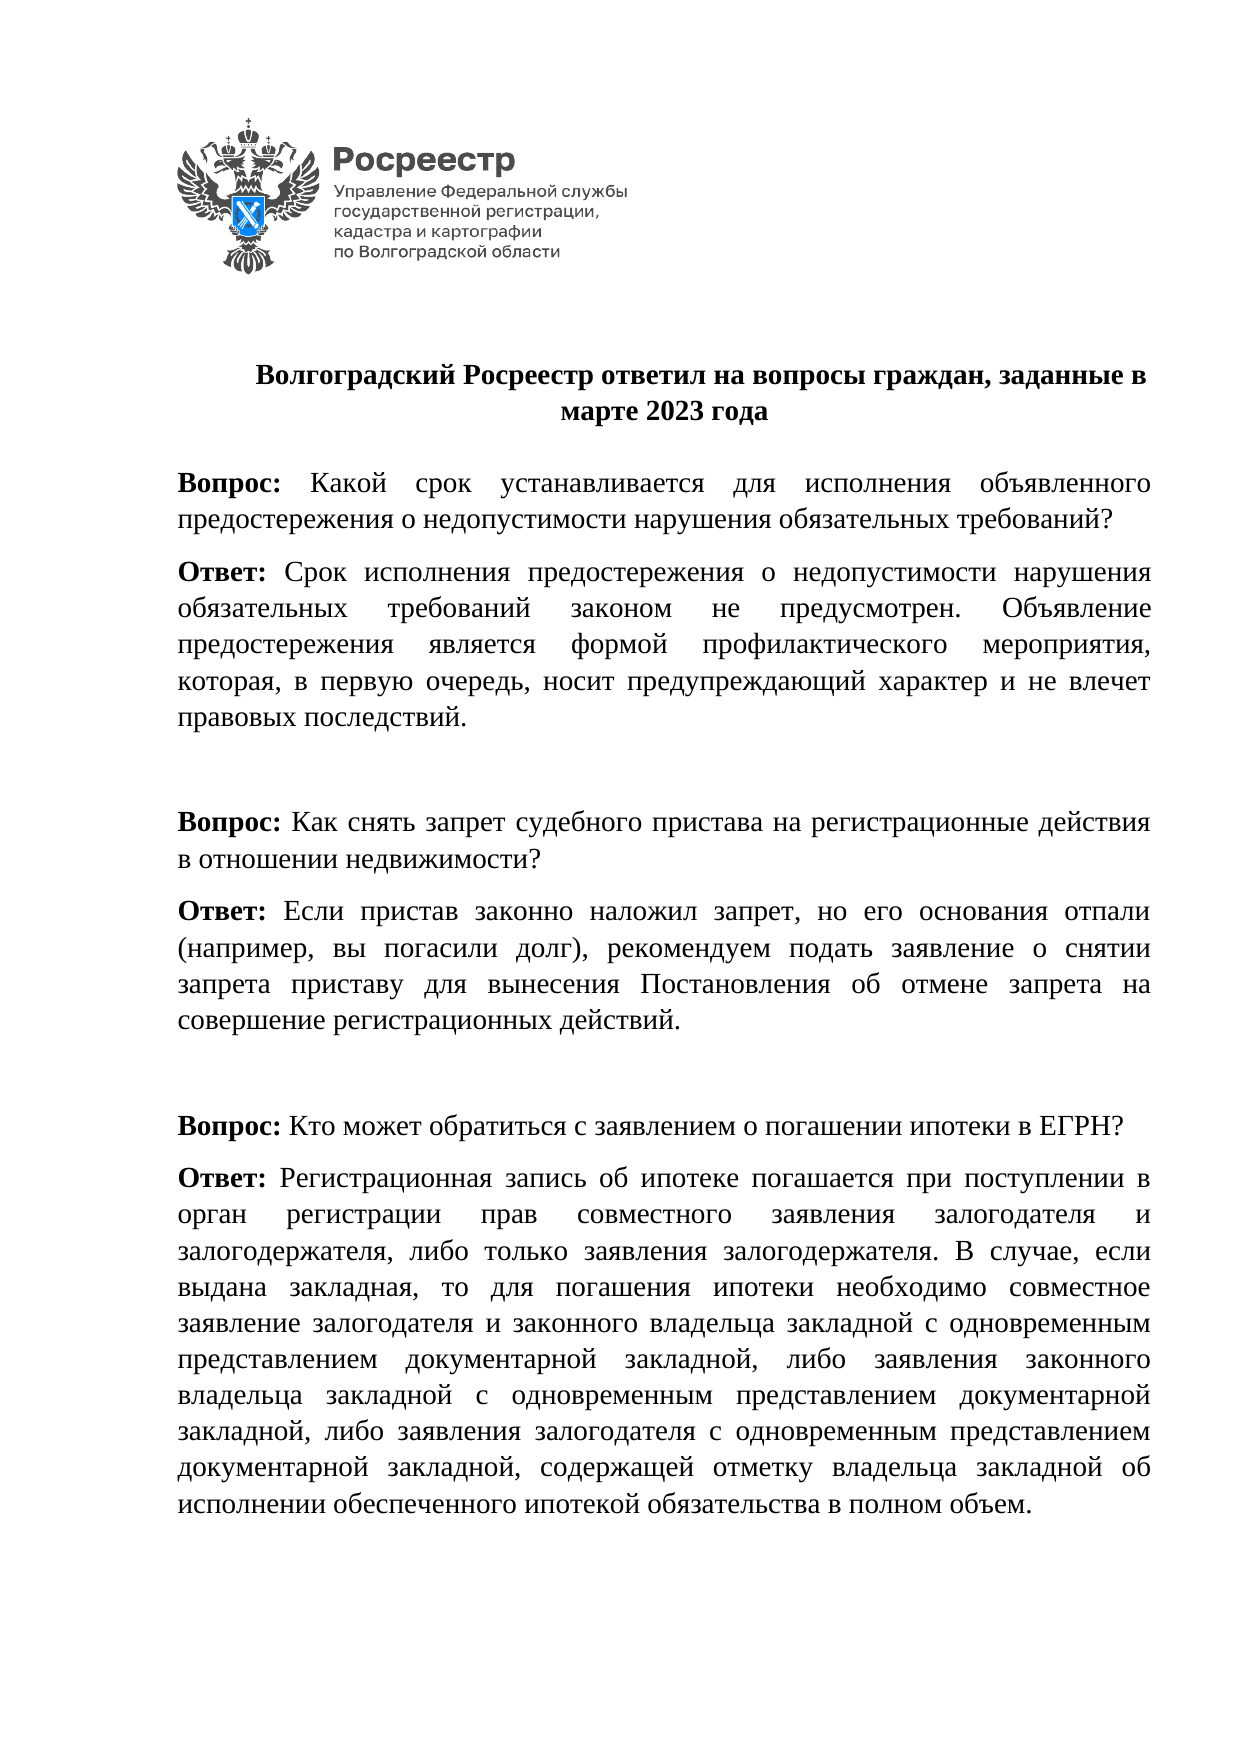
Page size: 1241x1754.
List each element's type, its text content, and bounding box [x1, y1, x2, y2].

text Ответ: Регистрационная запись об ипотеке погашается при поступлении в орган регистрации прав совместного заявления залогодателя и залогодержателя, либо только заявления залогодержателя. В случае, если выдана закладная, то для погашения ипотеки необходимо совместное заявление залогодателя и законного владельца закладной с одновременным представлением документарной закладной, либо заявления законного владельца закладной с одновременным представлением документарной закладной, либо заявления залогодателя с одновременным представлением документарной закладной, содержащей отметку владельца закладной об исполнении обеспеченного ипотекой обязательства в полном объем. [177, 1160, 1152, 1519]
picture [177, 118, 635, 276]
text Ответ: Если пристав законно наложил запрет, но его основания отпали (например, вы погасили долг), рекомендуем подать заявление о снятии запрета приставу для вынесения Постановления об отмене запрета на совершение регистрационных действий. [177, 893, 1152, 1036]
text Вопрос: Кто может обратиться с заявлением о погашении ипотеки в ЕГРН? [177, 1108, 1152, 1141]
text Волгоградский Росреестр ответил на вопросы граждан, заданные в марте 2023 года [177, 357, 1152, 427]
text Вопрос: Как снять запрет судебного пристава на регистрационные действия в отношении недвижимости? [177, 804, 1152, 874]
text Ответ: Срок исполнения предостережения о недопустимости нарушения обязательных требований законом не предусмотрен. Объявление предостережения является формой профилактического мероприятия, которая, в первую очередь, носит предупреждающий характер и не влечет правовых последствий. [177, 554, 1152, 732]
text Вопрос: Какой срок устанавливается для исполнения объявленного предостережения о недопустимости нарушения обязательных требований? [177, 465, 1152, 535]
